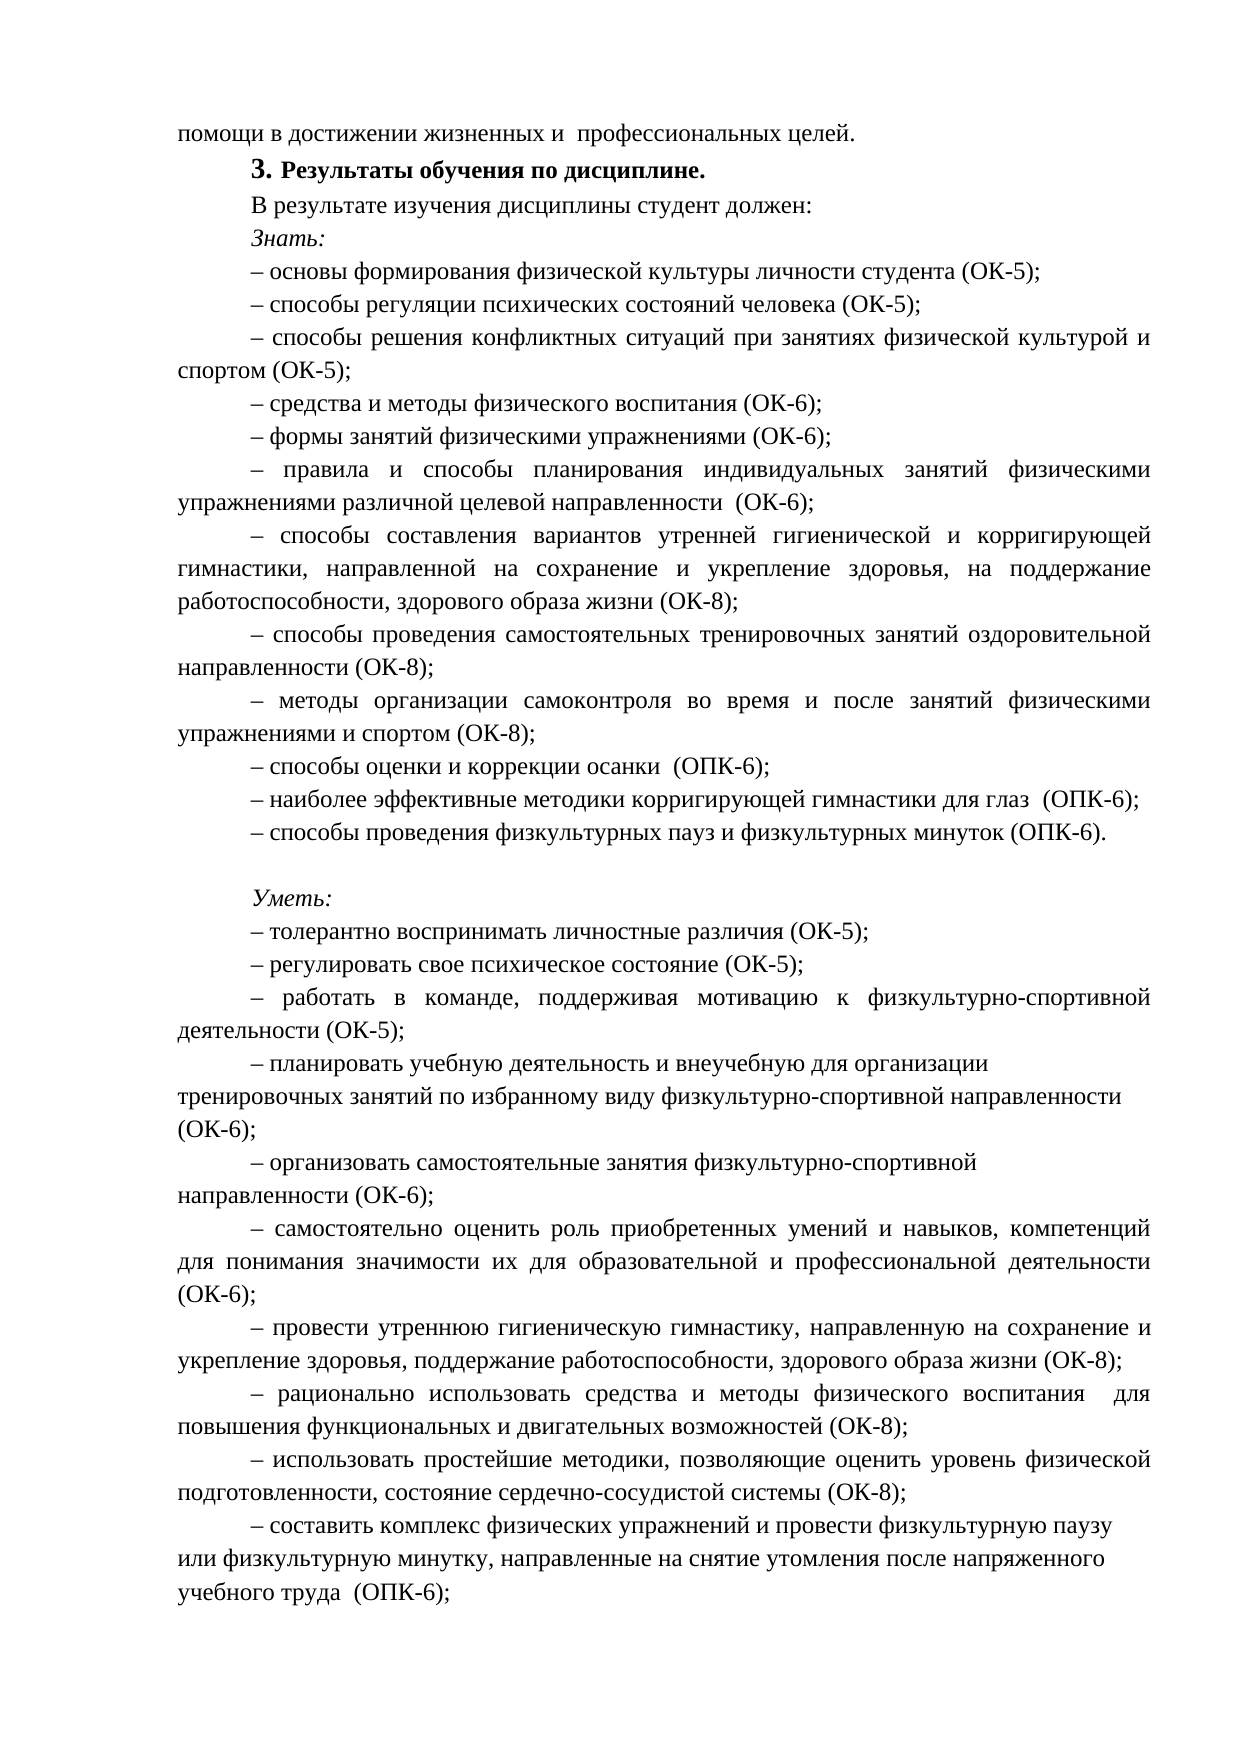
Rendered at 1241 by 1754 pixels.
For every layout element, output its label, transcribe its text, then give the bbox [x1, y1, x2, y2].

text – толерантно воспринимать личностные различия (ОК-5); [177, 916, 1152, 945]
text – рационально использовать средства и методы физического воспитания для повышения функциональных и двигательных возможностей (ОК-8); [177, 1378, 1152, 1440]
text – провести утреннюю гигиеническую гимнастику, направленную на сохранение и укрепление здоровья, поддержание работоспособности, здорового образа жизни (ОК-8); [177, 1312, 1152, 1374]
text – способы составления вариантов утренней гигиенической и корригирующей гимнастики, направленной на сохранение и укрепление здоровья, на поддержание работоспособности, здорового образа жизни (ОК-8); [177, 520, 1152, 615]
list Результаты обучения по дисциплине. [177, 151, 1122, 185]
text – формы занятий физическими упражнениями (ОК-6); [177, 421, 1152, 449]
text – наиболее эффективные методики корригирующей гимнастики для глаз (ОПК-6); [177, 784, 1152, 813]
text – организовать самостоятельные занятия физкультурно-спортивной направленности (ОК-6); [177, 1147, 1152, 1209]
list – методы организации самоконтроля во время и после занятий физическими упражнениями и спортом (ОК-8); [177, 685, 1152, 747]
list Уметь: [177, 883, 1152, 912]
text – средства и методы физического воспитания (ОК-6); [177, 388, 1152, 417]
list – использовать простейшие методики, позволяющие оценить уровень физической подготовленности, состояние сердечно-сосудистой системы (ОК-8); [177, 1444, 1152, 1506]
text – способы решения конфликтных ситуаций при занятиях физической культурой и спортом (ОК-5); [177, 322, 1152, 383]
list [177, 118, 1122, 147]
text – способы регуляции психических состояний человека (ОК-5); [177, 289, 1152, 317]
text – правила и способы планирования индивидуальных занятий физическими упражнениями различной целевой направленности (ОК-6); [177, 454, 1152, 516]
text – планировать учебную деятельность и внеучебную для организации тренировочных занятий по избранному виду физкультурно-спортивной направленности (ОК-6); [177, 1048, 1152, 1143]
list – работать в команде, поддерживая мотивацию к физкультурно-спортивной деятельности (ОК-5); [177, 982, 1152, 1044]
list Знать: [177, 223, 1152, 251]
text – регулировать свое психическое состояние (ОК-5); [177, 949, 1152, 978]
text – основы формирования физической культуры личности студента (ОК-5); [177, 256, 1152, 284]
list – способы проведения физкультурных пауз и физкультурных минуток (ОПК-6). [177, 817, 1152, 846]
list В результате изучения дисциплины студент должен: [177, 190, 1152, 218]
text – способы проведения самостоятельных тренировочных занятий оздоровительной направленности (ОК-8); [177, 619, 1152, 681]
text – составить комплекс физических упражнений и провести физкультурную паузу или физкультурную минутку, направленные на снятие утомления после напряженного учебного труда (ОПК-6); [177, 1511, 1152, 1605]
list – самостоятельно оценить роль приобретенных умений и навыков, компетенций для понимания значимости их для образовательной и профессиональной деятельности (ОК-6); [177, 1213, 1152, 1308]
text – способы оценки и коррекции осанки (ОПК-6); [177, 751, 1152, 780]
